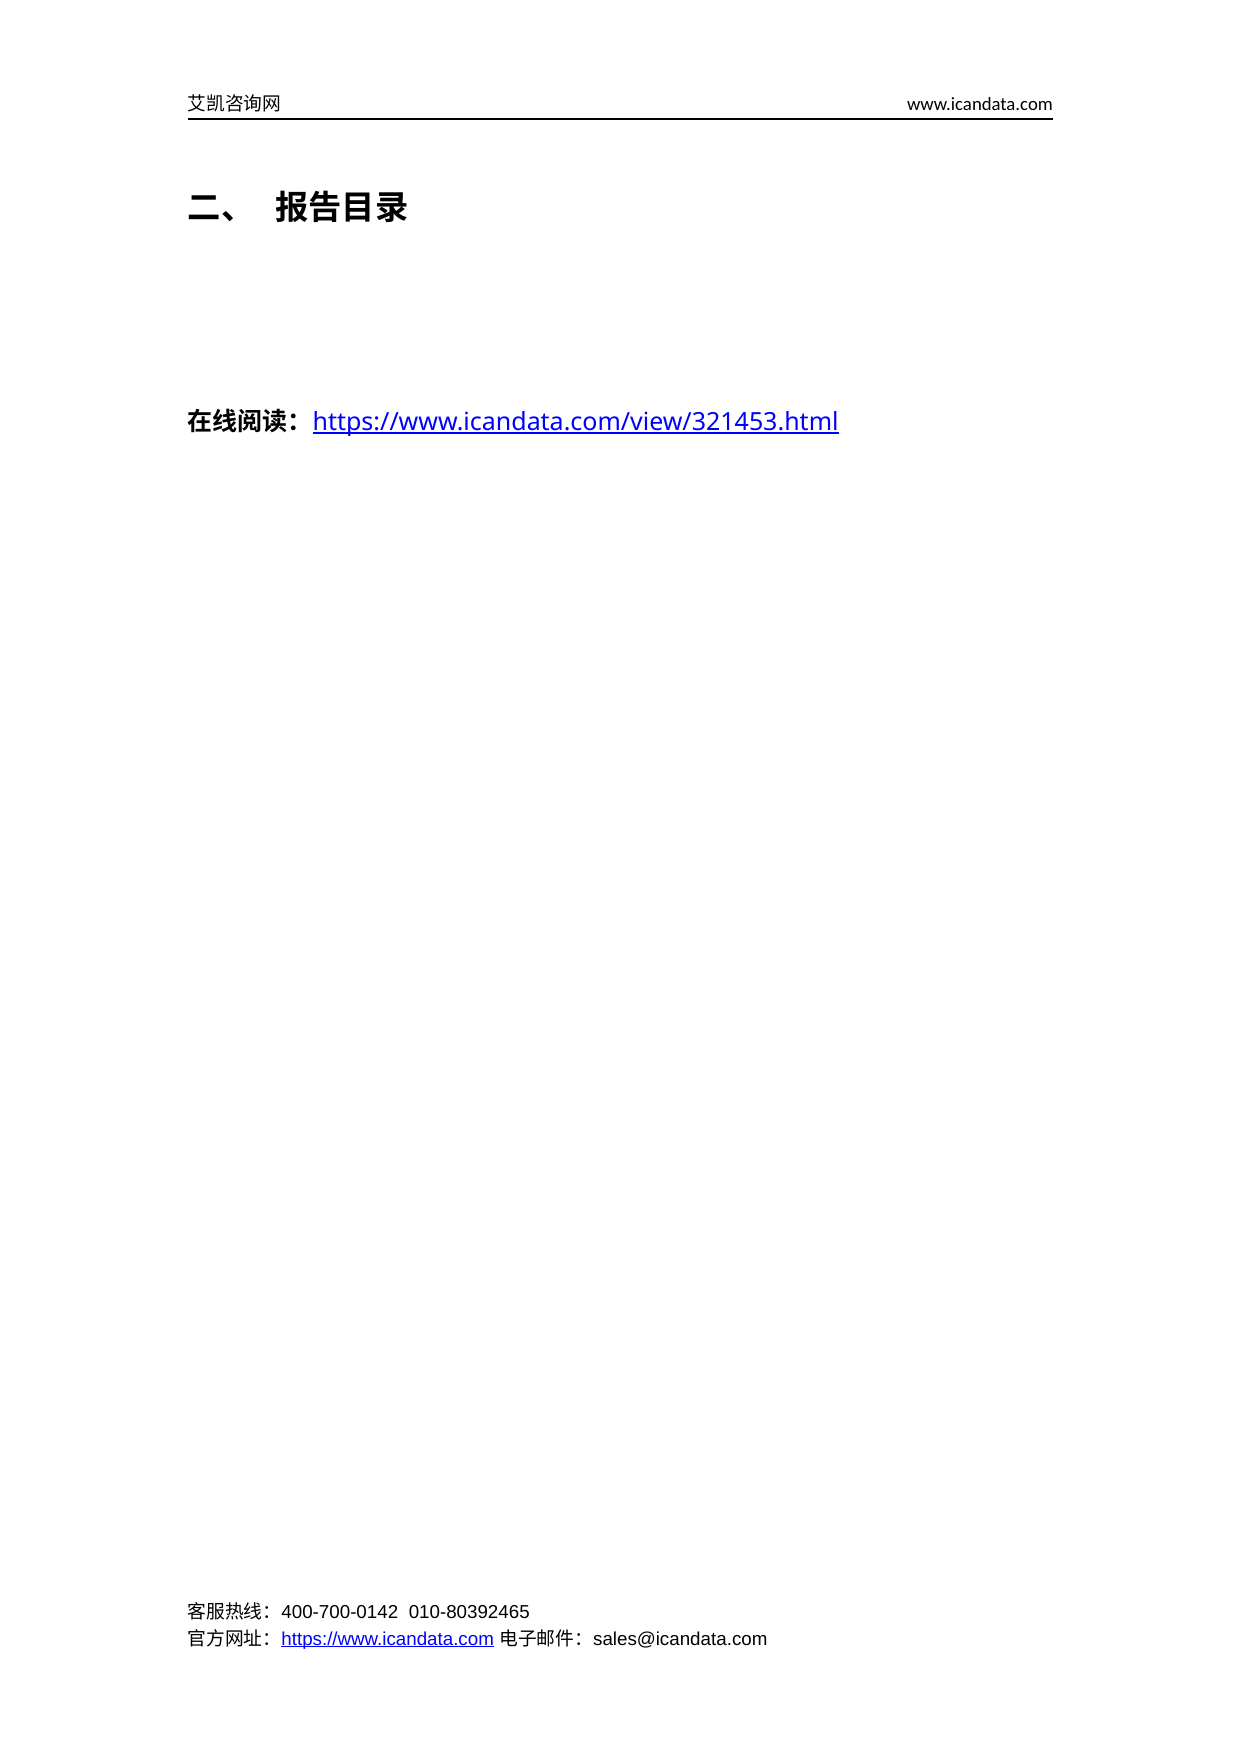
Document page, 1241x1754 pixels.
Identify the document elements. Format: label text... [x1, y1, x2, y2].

subtitle 报告目录 [187, 172, 1053, 237]
text 在线阅读：https://www.icandata.com/view/321453.html [187, 387, 1053, 452]
